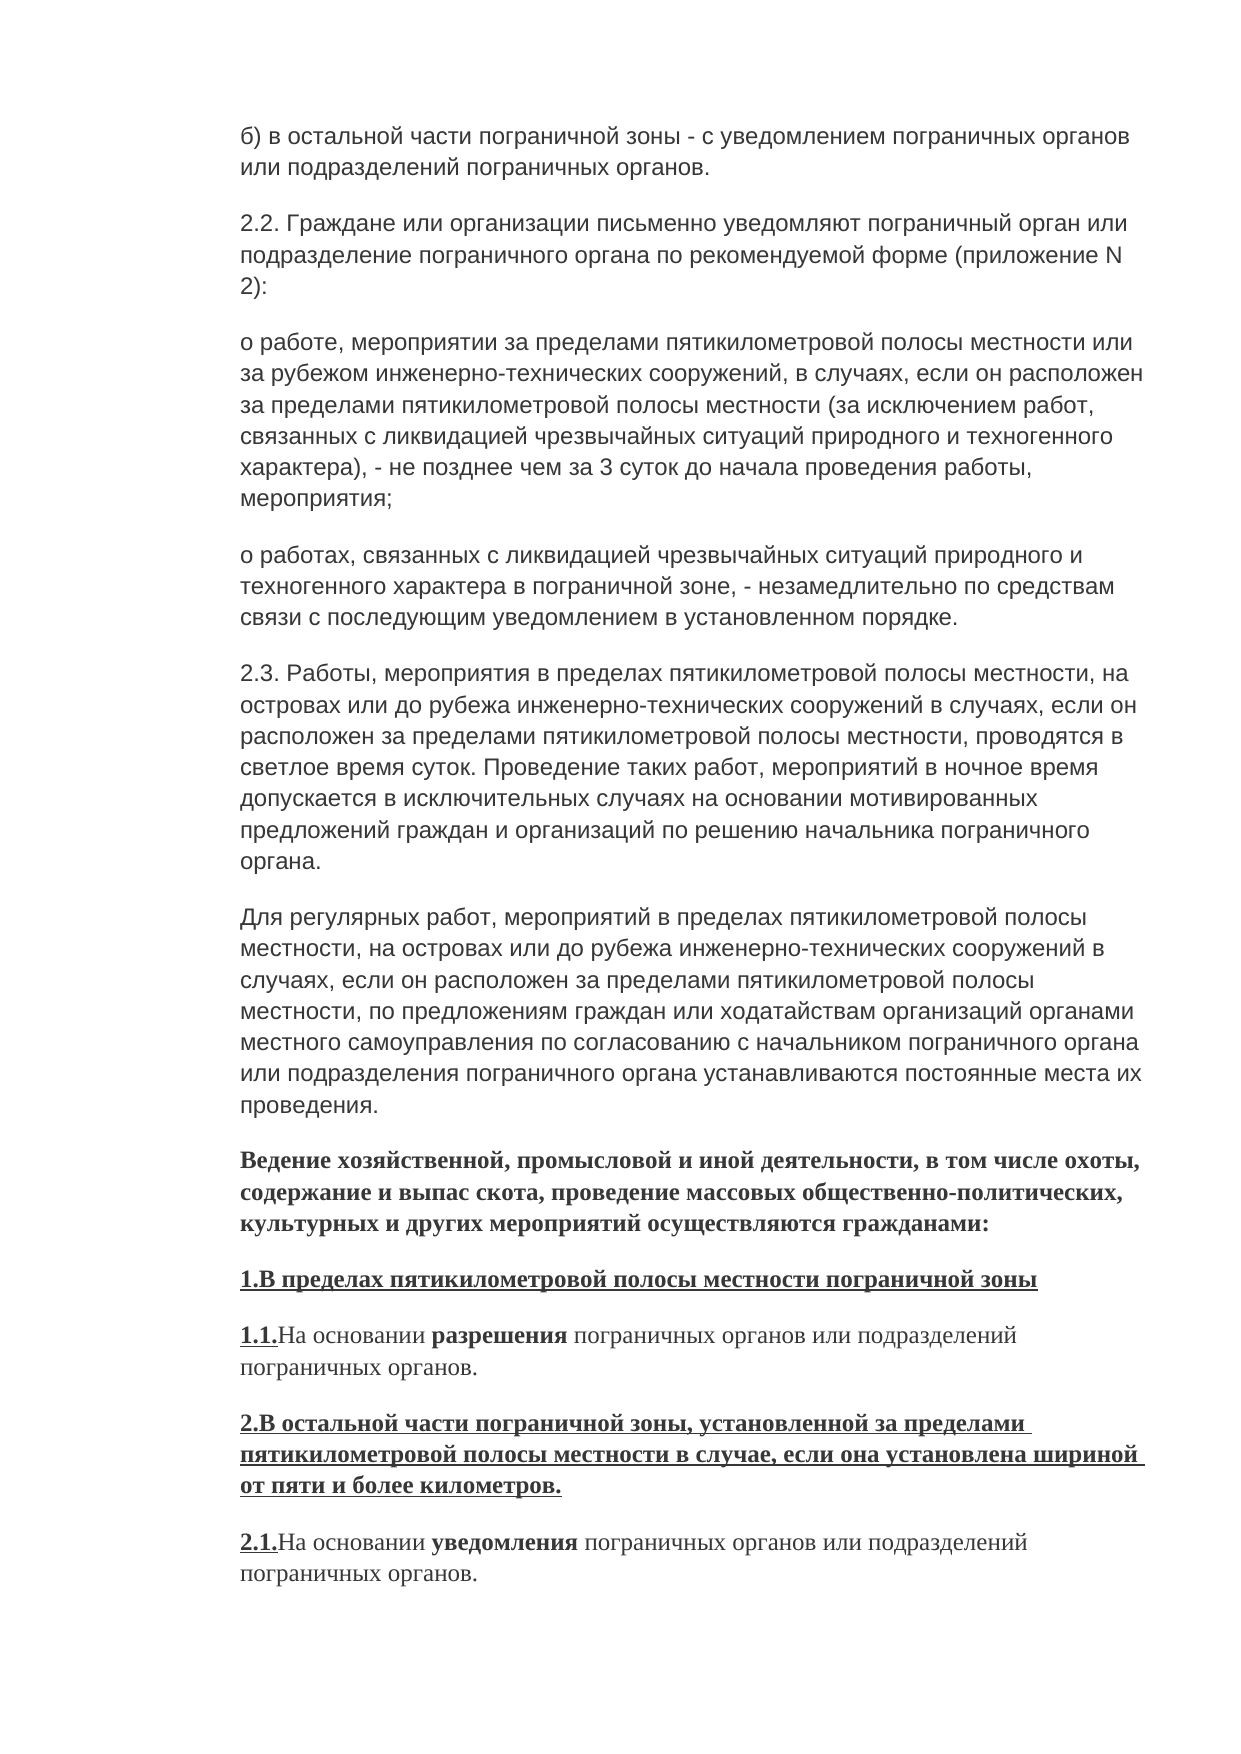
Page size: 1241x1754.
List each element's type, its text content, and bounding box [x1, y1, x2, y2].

text 2.3. Работы, мероприятия в пределах пятикилометровой полосы местности, на островах или до рубежа инженерно-технических сооружений в случаях, если он расположен за пределами пятикилометровой полосы местности, проводятся в светлое время суток. Проведение таких работ, мероприятий в ночное время допускается в исключительных случаях на основании мотивированных предложений граждан и организаций по решению начальника пограничного органа. [240, 656, 1152, 874]
text 2.1.На основании уведомления пограничных органов или подразделений пограничных органов. [240, 1524, 1152, 1587]
text 1.В пределах пятикилометровой полосы местности пограничной зоны [240, 1262, 1152, 1293]
text 2.2. Граждане или организации письменно уведомляют пограничный орган или подразделение пограничного органа по рекомендуемой форме (приложение N 2): [240, 206, 1152, 299]
text 1.1.На основании разрешения пограничных органов или подразделений пограничных органов. [240, 1318, 1152, 1381]
text б) в остальной части пограничной зоны - с уведомлением пограничных органов или подразделений пограничных органов. [240, 118, 1152, 181]
text о работе, мероприятии за пределами пятикилометровой полосы местности или за рубежом инженерно-технических сооружений, в случаях, если он расположен за пределами пятикилометровой полосы местности (за исключением работ, связанных с ликвидацией чрезвычайных ситуаций природного и техногенного характера), - не позднее чем за 3 суток до начала проведения работы, мероприятия; [240, 324, 1152, 512]
text о работах, связанных с ликвидацией чрезвычайных ситуаций природного и техногенного характера в пограничной зоне, - незамедлительно по средствам связи с последующим уведомлением в установленном порядке. [240, 537, 1152, 631]
text Ведение хозяйственной, промысловой и иной деятельности, в том числе охоты, содержание и выпас скота, проведение массовых общественно-политических, культурных и других мероприятий осуществляются гражданами: [240, 1143, 1152, 1237]
text 2.В остальной части пограничной зоны, установленной за пределами пятикилометровой полосы местности в случае, если она установлена шириной от пяти и более километров. [240, 1406, 1152, 1499]
text Для регулярных работ, мероприятий в пределах пятикилометровой полосы местности, на островах или до рубежа инженерно-технических сооружений в случаях, если он расположен за пределами пятикилометровой полосы местности, по предложениям граждан или ходатайствам организаций органами местного самоуправления по согласованию с начальником пограничного органа или подразделения пограничного органа устанавливаются постоянные места их проведения. [240, 899, 1152, 1118]
